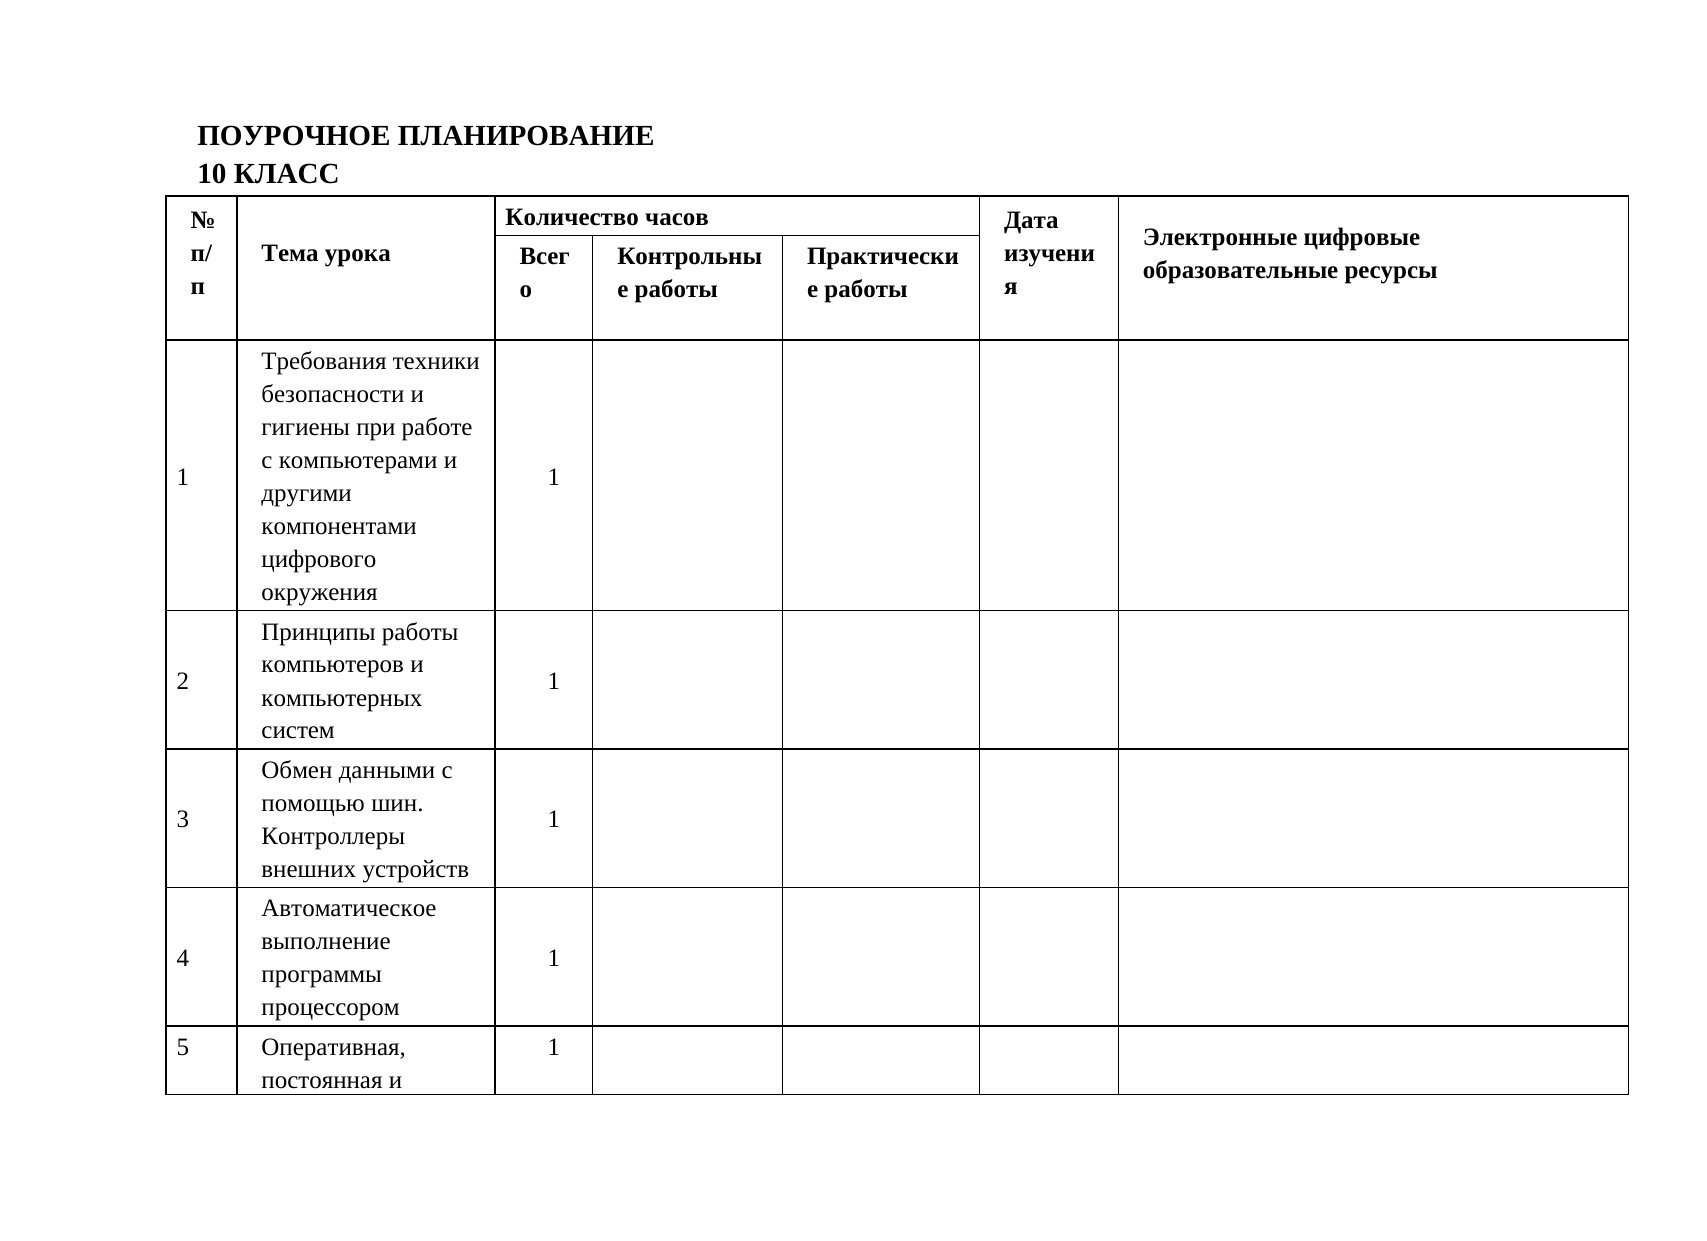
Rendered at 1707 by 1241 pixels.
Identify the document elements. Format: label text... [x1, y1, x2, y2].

table_cell [783, 750, 979, 887]
table_cell 5 [167, 1027, 236, 1094]
table_cell [593, 611, 782, 748]
table_cell 3 [167, 750, 236, 887]
table_cell [783, 888, 979, 1025]
table_cell [980, 888, 1118, 1025]
table_cell Практические работы [783, 236, 979, 339]
table_cell [783, 611, 979, 748]
table_cell Автоматическое выполнение программы процессором [238, 888, 494, 1025]
table_cell [593, 341, 782, 610]
table_cell [783, 1027, 979, 1094]
table_cell 1 [496, 750, 592, 887]
table_cell Контрольные работы [593, 236, 782, 339]
table_cell [783, 341, 979, 610]
table_cell Требования техники безопасности и гигиены при работе с компьютерами и другими компонентами цифрового окружения [238, 341, 494, 610]
table_cell [593, 750, 782, 887]
table_cell 4 [167, 888, 236, 1025]
text ПОУРОЧНОЕ ПЛАНИРОВАНИЕ [190, 118, 1618, 152]
table_cell 1 [496, 1027, 592, 1094]
table_cell [1119, 1027, 1628, 1094]
table_cell [593, 1027, 782, 1094]
table_header № п/п [167, 197, 236, 339]
table_cell Обмен данными с помощью шин. Контроллеры внешних устройств [238, 750, 494, 887]
table_cell 1 [167, 341, 236, 610]
table_header Дата изучения [980, 197, 1118, 339]
table_cell 1 [496, 611, 592, 748]
table_cell [980, 750, 1118, 887]
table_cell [238, 1027, 494, 1094]
table_cell Всего [496, 236, 592, 339]
table_cell [1119, 611, 1628, 748]
table_cell 1 [496, 341, 592, 610]
table_cell [1119, 750, 1628, 887]
table_cell 2 [167, 611, 236, 748]
table_cell Принципы работы компьютеров и компьютерных систем [238, 611, 494, 748]
text 10 КЛАСС [190, 157, 1618, 190]
table_cell [980, 611, 1118, 748]
table_cell [980, 1027, 1118, 1094]
table_cell [1119, 888, 1628, 1025]
table_cell 1 [496, 888, 592, 1025]
table_header Электронные цифровые образовательные ресурсы [1119, 197, 1628, 339]
table_cell [980, 341, 1118, 610]
table_cell [1119, 341, 1628, 610]
table_header Количество часов [496, 197, 979, 234]
table_cell [593, 888, 782, 1025]
table_header Тема урока [238, 197, 494, 339]
